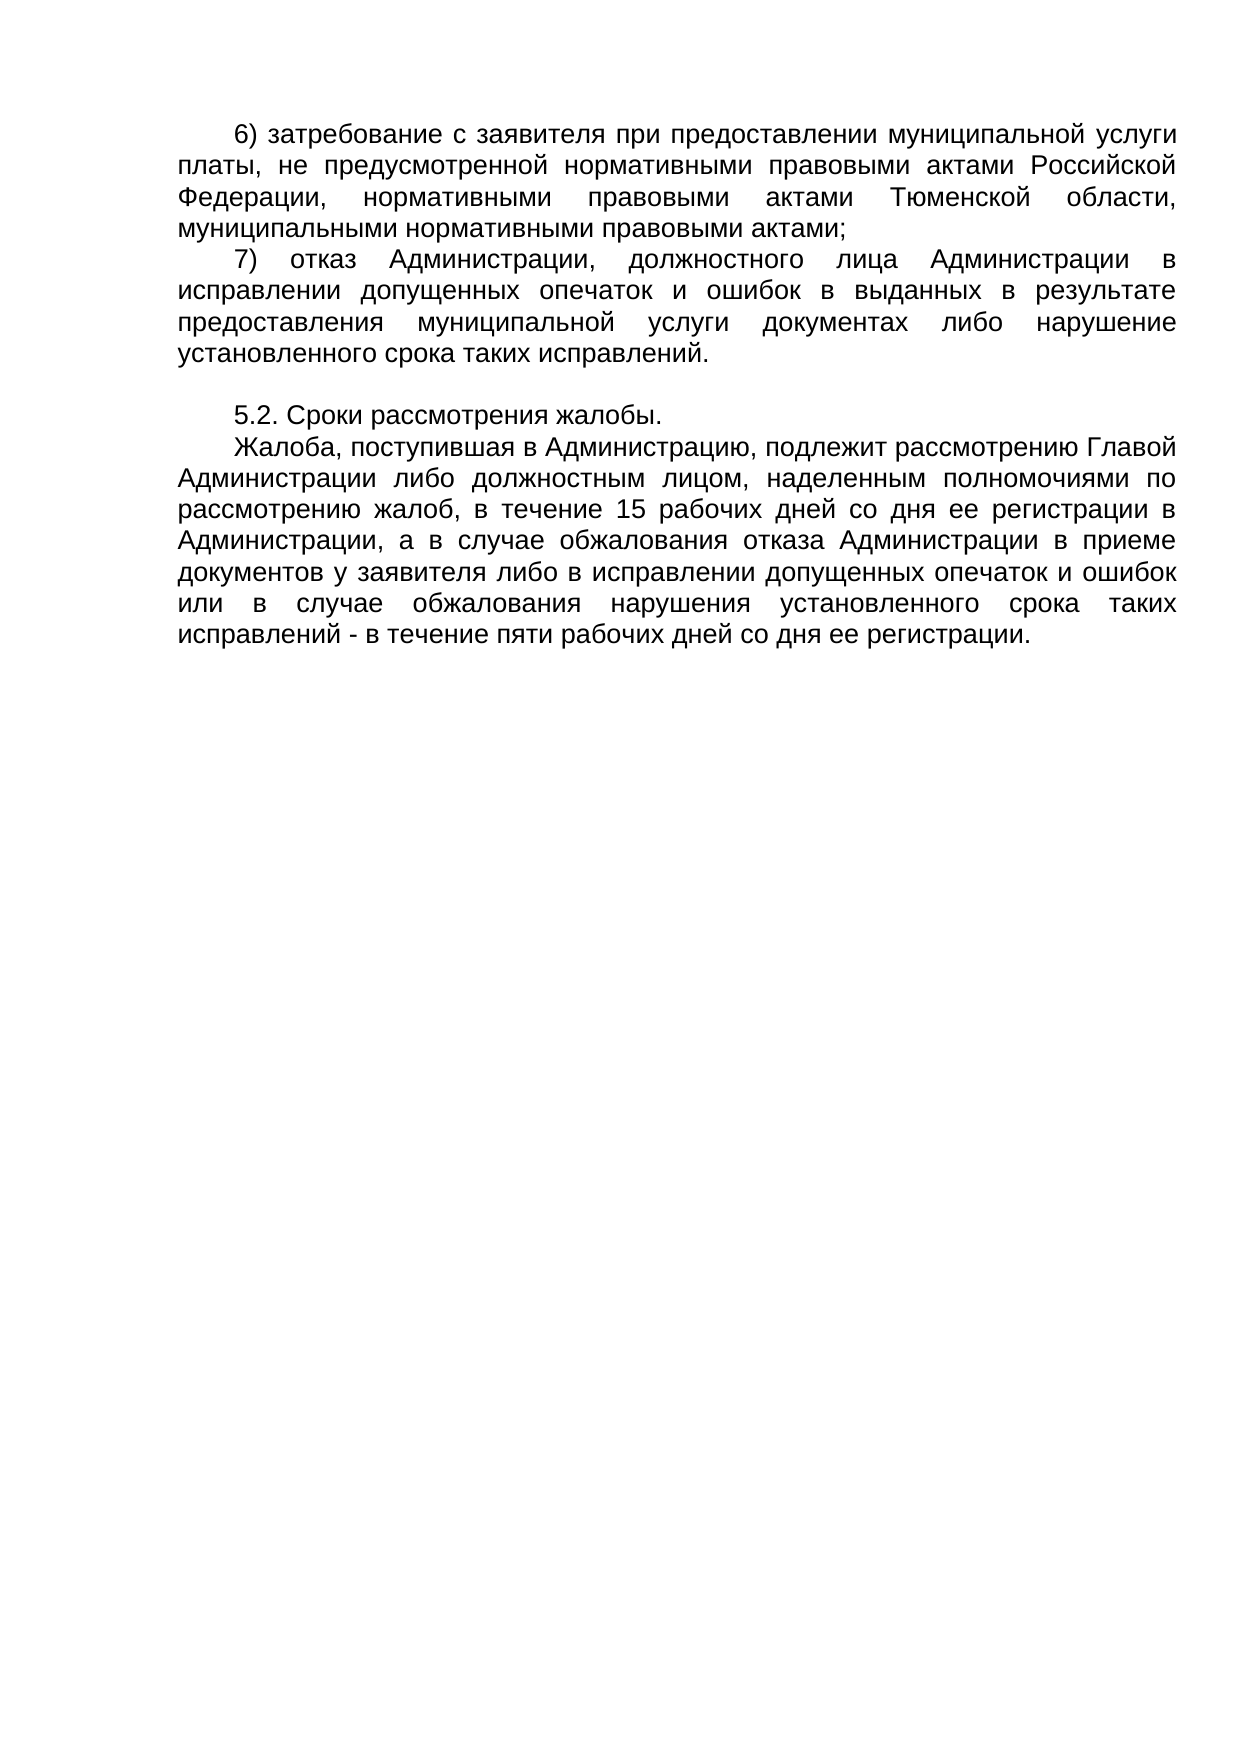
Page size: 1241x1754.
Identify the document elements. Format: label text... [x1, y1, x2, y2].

text 5.2. Сроки рассмотрения жалобы. [177, 399, 1177, 431]
text 6) затребование с заявителя при предоставлении муниципальной услуги платы, не предусмотренной нормативными правовыми актами Российской Федерации, нормативными правовыми актами Тюменской области, муниципальными нормативными правовыми актами; [177, 118, 1177, 243]
text 7) отказ Администрации, должностного лица Администрации в исправлении допущенных опечаток и ошибок в выданных в результате предоставления муниципальной услуги документах либо нарушение установленного срока таких исправлений. [177, 243, 1177, 368]
text Жалоба, поступившая в Администрацию, подлежит рассмотрению Главой Администрации либо должностным лицом, наделенным полномочиями по рассмотрению жалоб, в течение 15 рабочих дней со дня ее регистрации в Администрации, а в случае обжалования отказа Администрации в приеме документов у заявителя либо в исправлении допущенных опечаток и ошибок или в случае обжалования нарушения установленного срока таких исправлений - в течение пяти рабочих дней со дня ее регистрации. [177, 431, 1177, 649]
